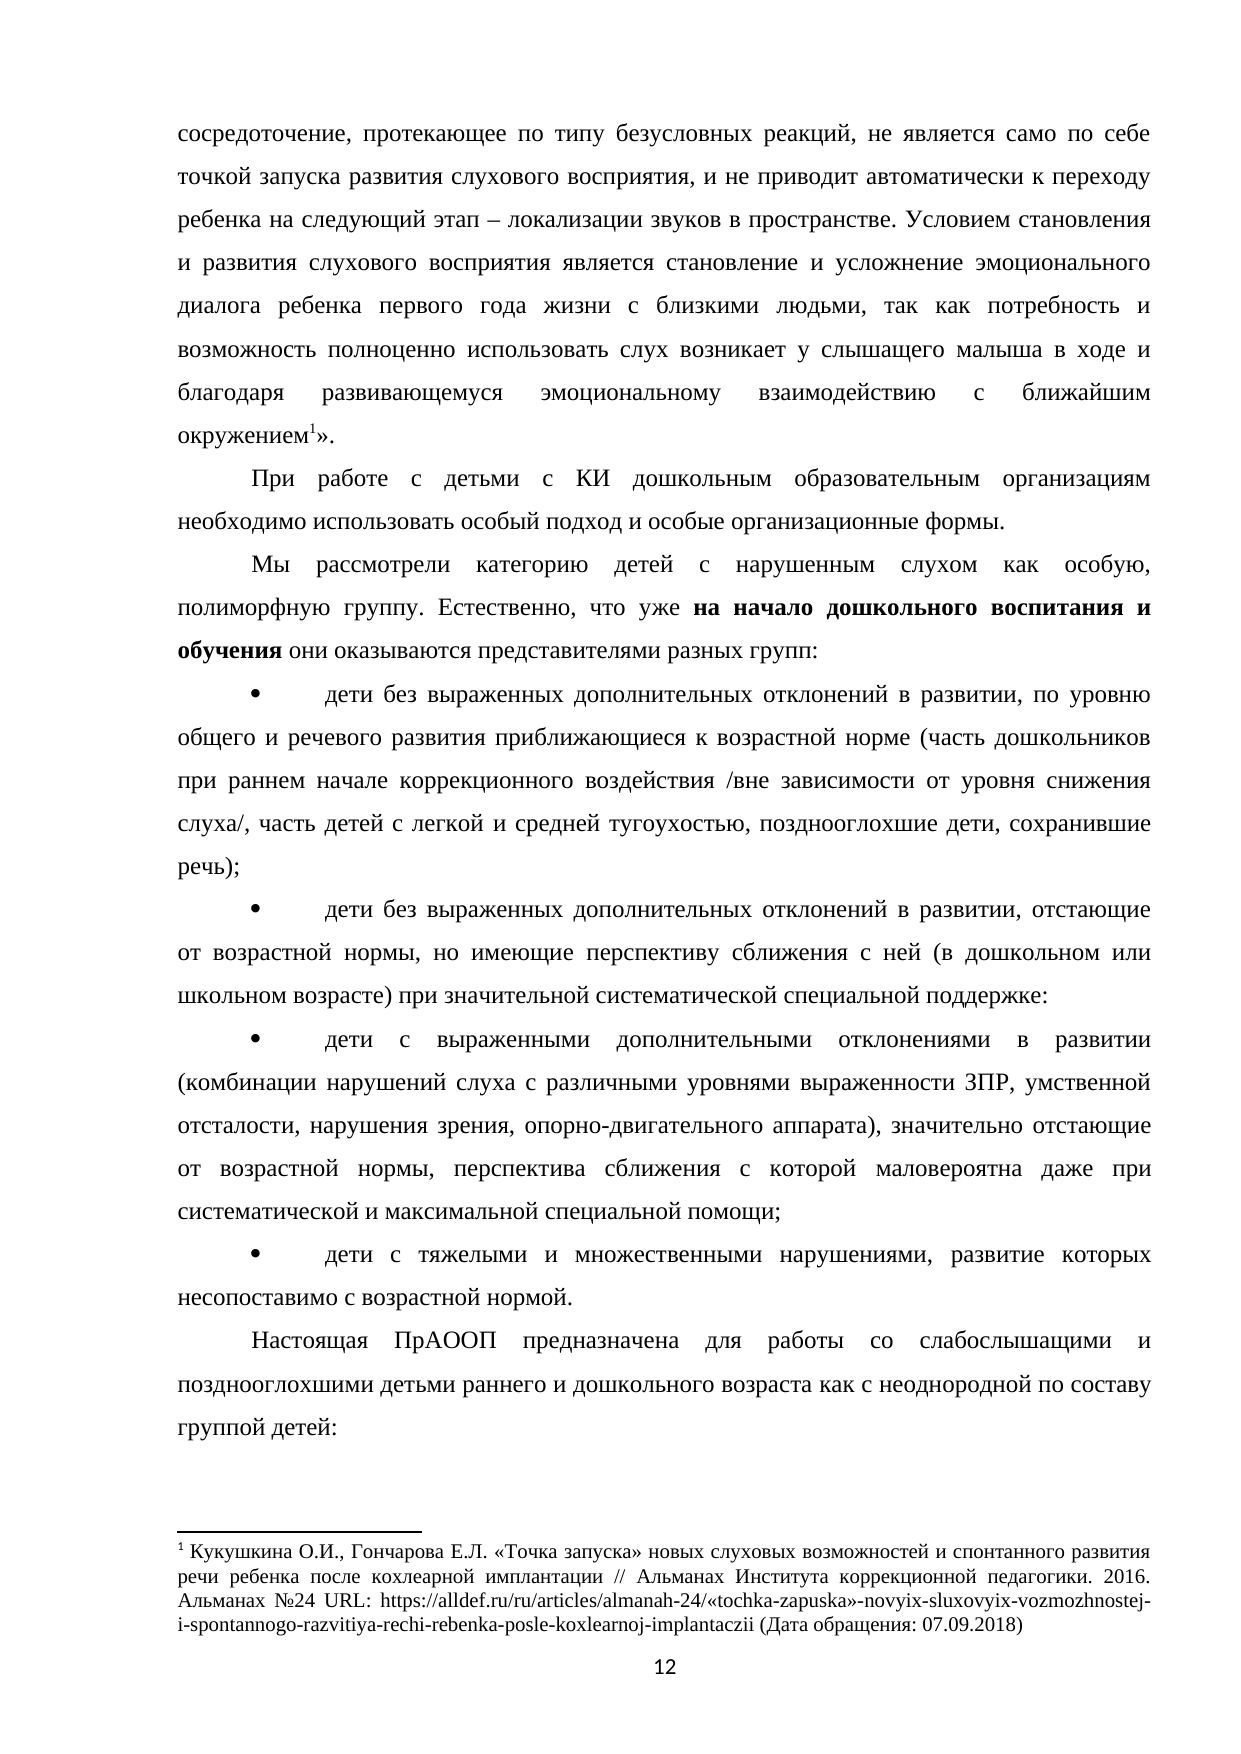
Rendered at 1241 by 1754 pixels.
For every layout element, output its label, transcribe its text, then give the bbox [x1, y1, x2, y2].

list дети без выраженных дополнительных отклонений в развитии, по уровню общего и речевого развития приближающиеся к возрастной норме (часть дошкольников при раннем начале коррекционного воздействия /вне зависимости от уровня снижения слуха/, часть детей с легкой и средней тугоухостью, позднооглохшие дети, сохранившие речь); [177, 679, 1152, 880]
text При работе с детьми с КИ дошкольным образовательным организациям необходимо использовать особый подход и особые организационные формы. [177, 463, 1152, 535]
list дети без выраженных дополнительных отклонений в развитии, отстающие от возрастной нормы, но имеющие перспективу сближения с ней (в дошкольном или школьном возрасте) при значительной систематической специальной поддержке: [177, 894, 1152, 1009]
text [177, 118, 1152, 449]
list дети с тяжелыми и множественными нарушениями, развитие которых несопоставимо с возрастной нормой. [177, 1239, 1152, 1311]
text Настоящая ПрАООП предназначена для работы со слабослышащими и позднооглохшими детьми раннего и дошкольного возраста как с неоднородной по составу группой детей: [177, 1326, 1152, 1441]
text Мы рассмотрели категорию детей с нарушенным слухом как особую, полиморфную группу. Естественно, что уже на начало дошкольного воспитания и обучения они оказываются представителями разных групп: [177, 549, 1152, 664]
list дети с выраженными дополнительными отклонениями в развитии (комбинации нарушений слуха с различными уровнями выраженности ЗПР, умственной отсталости, нарушения зрения, опорно-двигательного аппарата), значительно отстающие от возрастной нормы, перспектива сближения с которой маловероятна даже при систематической и максимальной специальной помощи; [177, 1024, 1152, 1225]
